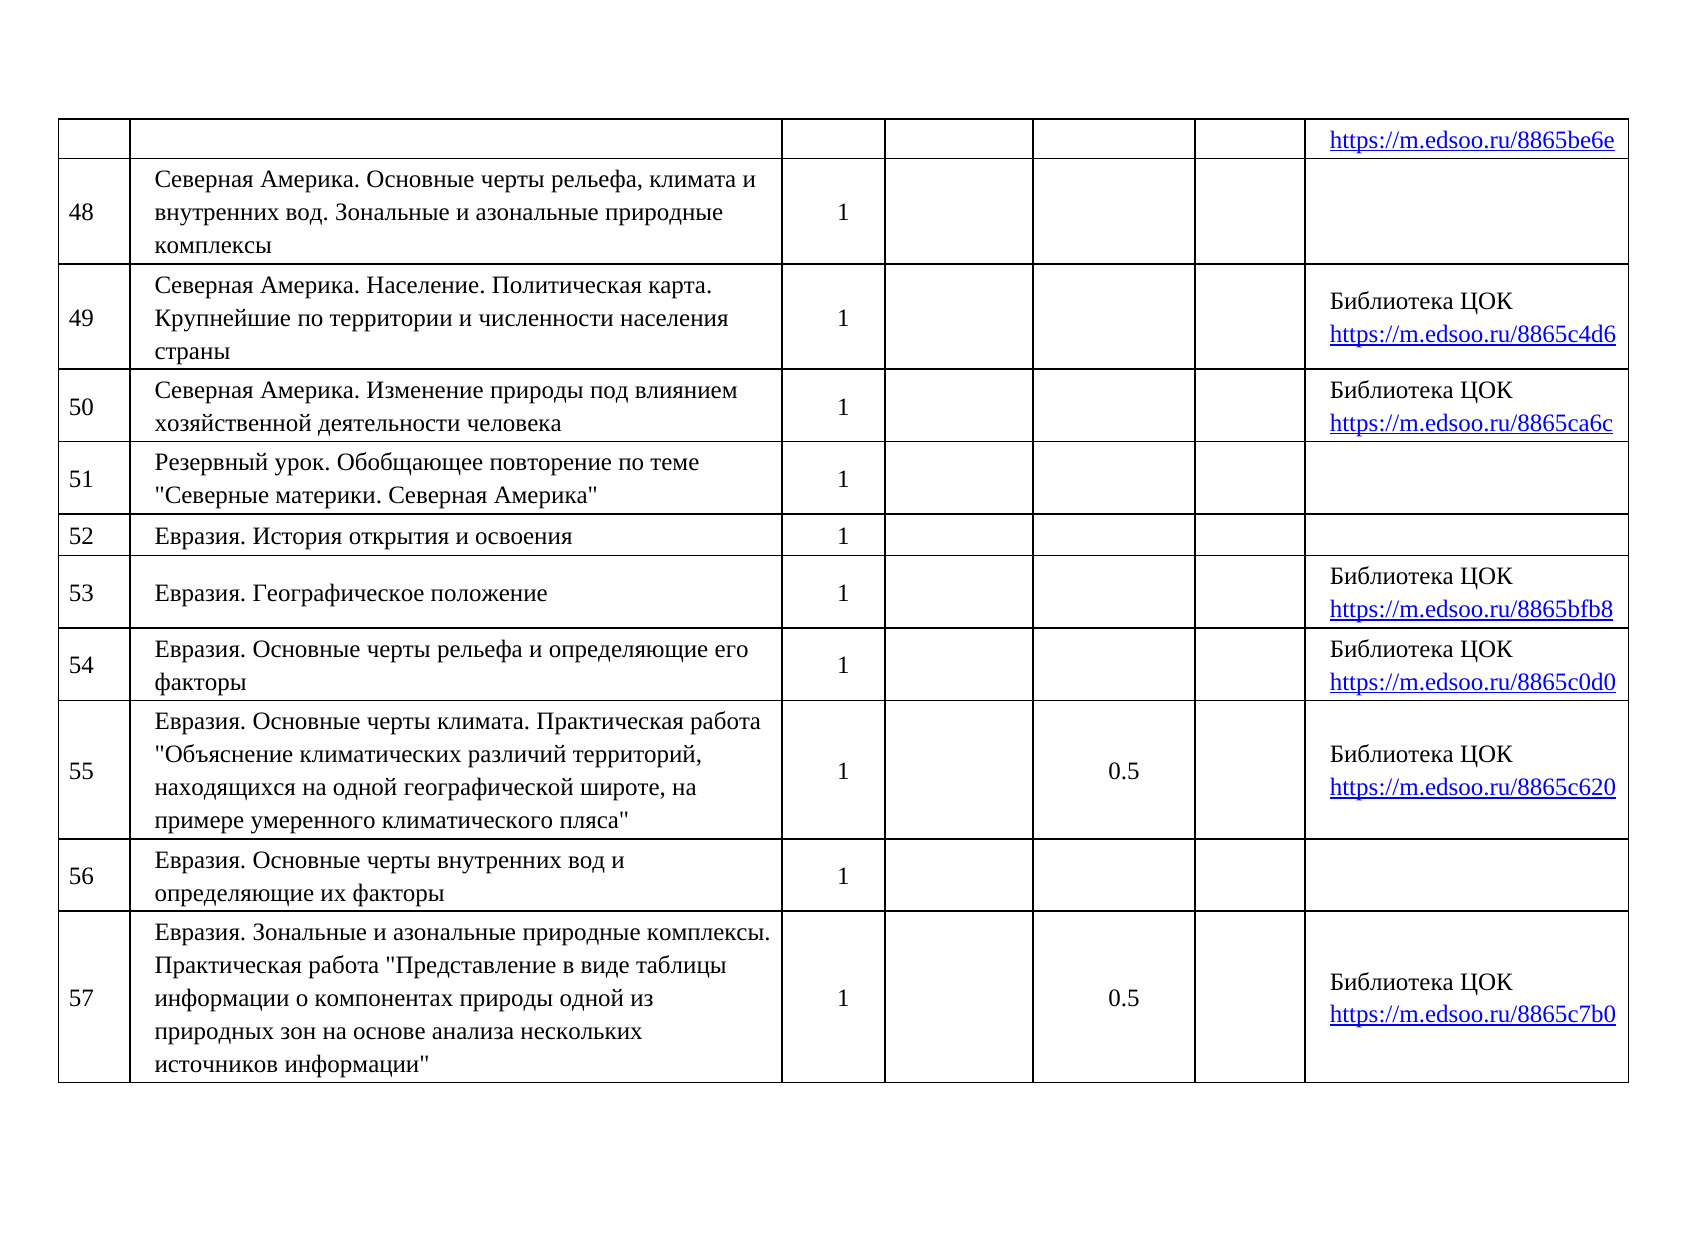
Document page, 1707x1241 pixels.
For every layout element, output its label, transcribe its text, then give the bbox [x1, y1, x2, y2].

table_cell [1196, 265, 1304, 368]
table_cell 54 [59, 629, 129, 699]
table_cell 56 [59, 840, 129, 910]
table_cell [1034, 629, 1194, 699]
table_cell [1034, 265, 1194, 368]
table_cell [886, 629, 1032, 699]
table_cell 1 [783, 701, 884, 838]
table_cell 0.5 [1034, 701, 1194, 838]
table_cell [1034, 370, 1194, 441]
table_cell [886, 159, 1032, 263]
table_cell [886, 370, 1032, 441]
table_cell 1 [783, 840, 884, 910]
table_cell [1196, 120, 1304, 157]
table_cell Библиотека ЦОК https://m.edsoo.ru/8865c620 [1306, 701, 1628, 838]
table_cell [1034, 159, 1194, 263]
table_cell [1196, 912, 1304, 1082]
table_cell Библиотека ЦОК https://m.edsoo.ru/8865ca6c [1306, 370, 1628, 441]
table_cell [886, 265, 1032, 368]
table_cell 1 [783, 515, 884, 555]
table_cell Евразия. Основные черты рельефа и определяющие его факторы [131, 629, 781, 699]
table_cell [1034, 840, 1194, 910]
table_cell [131, 120, 781, 157]
table_cell [1196, 701, 1304, 838]
table_cell [1196, 840, 1304, 910]
table_cell Северная Америка. Основные черты рельефа, климата и внутренних вод. Зональные и азональные природные комплексы [131, 159, 781, 263]
table_cell 1 [783, 912, 884, 1082]
table_cell [1196, 370, 1304, 441]
table_cell 50 [59, 370, 129, 441]
table_cell Библиотека ЦОК https://m.edsoo.ru/8865c4d6 [1306, 265, 1628, 368]
table_cell Евразия. История открытия и освоения [131, 515, 781, 555]
table_cell Евразия. Зональные и азональные природные комплексы. Практическая работа "Представление в виде таблицы информации о компонентах природы одной из природных зон на основе анализа нескольких источников информации" [131, 912, 781, 1082]
table_cell [886, 120, 1032, 157]
table_cell 55 [59, 701, 129, 838]
table_cell [886, 515, 1032, 555]
table_cell 49 [59, 265, 129, 368]
table_cell [1196, 515, 1304, 555]
table_cell [886, 701, 1032, 838]
table_cell [886, 442, 1032, 513]
table_cell [1034, 442, 1194, 513]
table_cell Библиотека ЦОК https://m.edsoo.ru/8865c0d0 [1306, 629, 1628, 699]
table_cell [1196, 629, 1304, 699]
table_cell 0.5 [1034, 912, 1194, 1082]
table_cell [1306, 120, 1628, 157]
table_cell 57 [59, 912, 129, 1082]
table_cell Северная Америка. Население. Политическая карта. Крупнейшие по территории и численности населения страны [131, 265, 781, 368]
table_cell [1196, 159, 1304, 263]
table_cell 48 [59, 159, 129, 263]
table_cell 1 [783, 159, 884, 263]
table_cell 52 [59, 515, 129, 555]
table_cell Евразия. Основные черты климата. Практическая работа "Объяснение климатических различий территорий, находящихся на одной географической широте, на примере умеренного климатического пляса" [131, 701, 781, 838]
table_cell [886, 840, 1032, 910]
table_cell [1034, 515, 1194, 555]
table_cell Библиотека ЦОК https://m.edsoo.ru/8865bfb8 [1306, 556, 1628, 627]
table_cell Резервный урок. Обобщающее повторение по теме "Северные материки. Северная Америка" [131, 442, 781, 513]
table_cell 1 [783, 629, 884, 699]
table_cell 1 [783, 556, 884, 627]
table_cell 1 [783, 265, 884, 368]
table_cell 51 [59, 442, 129, 513]
table_cell [886, 912, 1032, 1082]
table_cell [1034, 120, 1194, 157]
table_cell [886, 556, 1032, 627]
table_cell [1196, 556, 1304, 627]
table_cell [1306, 159, 1628, 263]
table_cell 53 [59, 556, 129, 627]
table_cell [1306, 515, 1628, 555]
table_cell 1 [783, 370, 884, 441]
table_cell Евразия. Основные черты внутренних вод и определяющие их факторы [131, 840, 781, 910]
table_cell 1 [783, 442, 884, 513]
table_cell [1306, 840, 1628, 910]
table_cell Библиотека ЦОК https://m.edsoo.ru/8865c7b0 [1306, 912, 1628, 1082]
table_cell 47 [59, 120, 129, 157]
table_cell 1 [783, 120, 884, 157]
table_cell Северная Америка. Изменение природы под влиянием хозяйственной деятельности человека [131, 370, 781, 441]
table_cell Евразия. Географическое положение [131, 556, 781, 627]
table_cell [1196, 442, 1304, 513]
table_cell [1034, 556, 1194, 627]
table_cell [1306, 442, 1628, 513]
